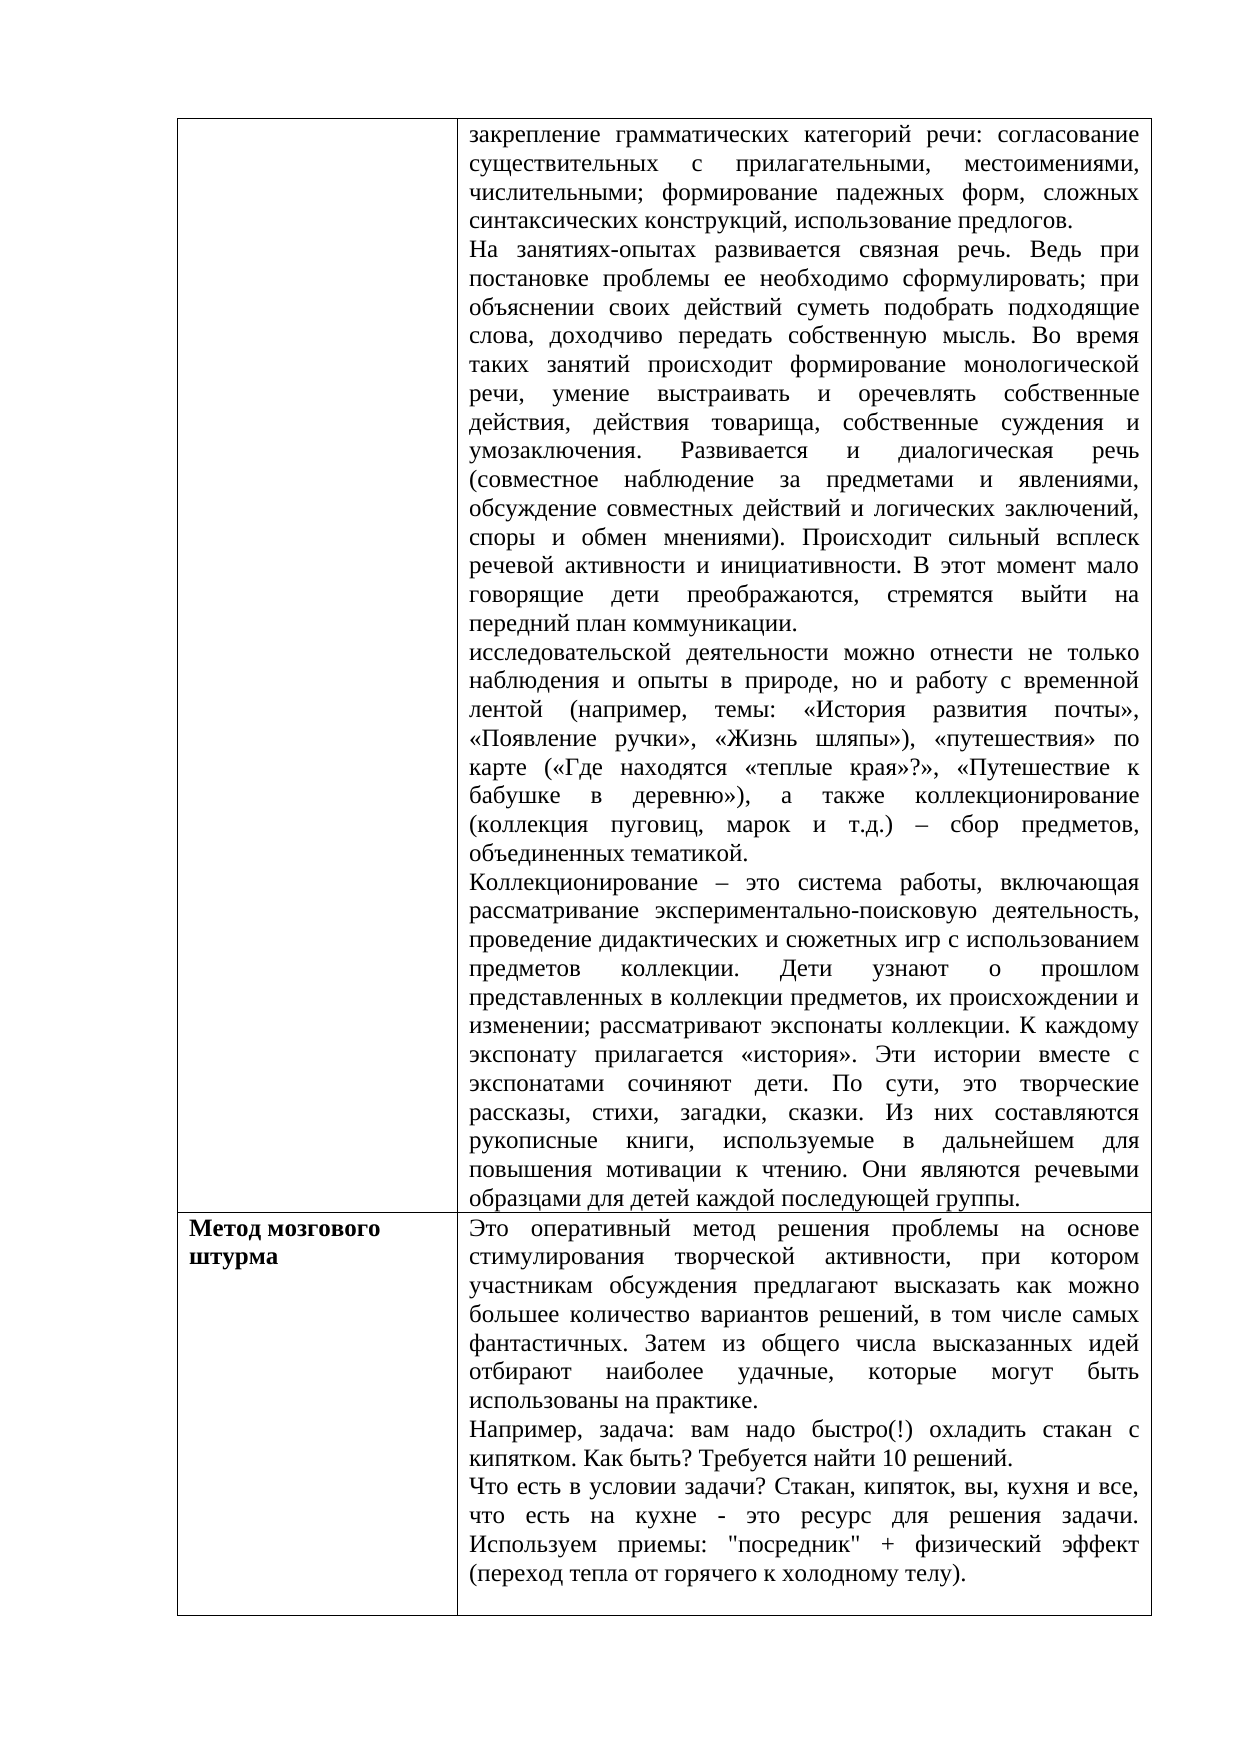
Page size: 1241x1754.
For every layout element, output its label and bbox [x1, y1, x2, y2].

table_cell [458, 119, 1151, 1212]
table_cell [178, 1213, 457, 1615]
table_cell [458, 1213, 1151, 1615]
table_cell [178, 119, 457, 1212]
